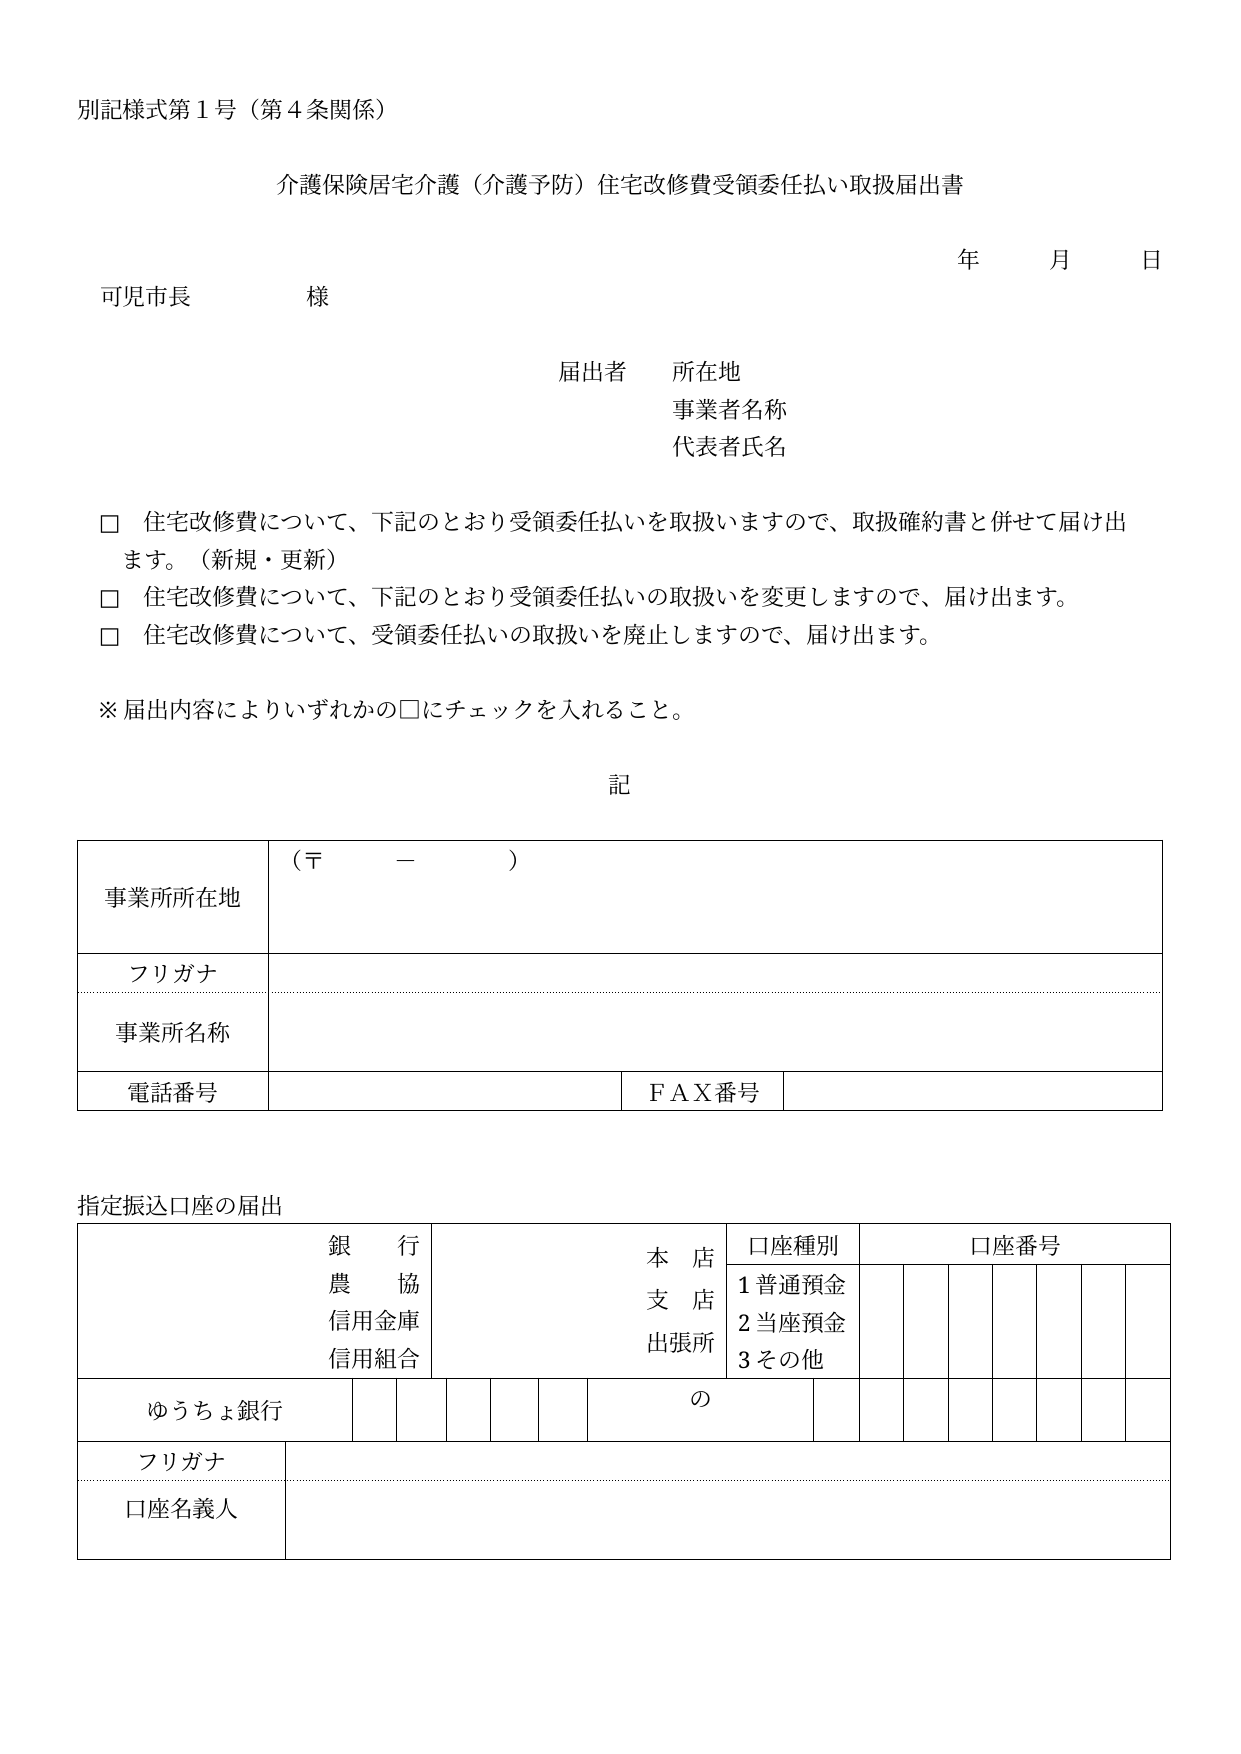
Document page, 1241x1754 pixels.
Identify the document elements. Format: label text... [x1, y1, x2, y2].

table_cell [491, 1379, 538, 1441]
table_cell [904, 1265, 948, 1377]
table_header 銀 行 農 協 信用金庫 信用組合 [78, 1224, 431, 1377]
table_cell [1037, 1379, 1081, 1441]
table_cell [1082, 1265, 1125, 1377]
text 記 [77, 764, 1163, 802]
text 代表者氏名 [77, 427, 1163, 464]
table_cell [1082, 1379, 1125, 1441]
text ます。（新規・更新） [99, 539, 1163, 577]
table_cell [949, 1379, 992, 1441]
table_cell [447, 1379, 490, 1441]
table_cell [269, 992, 1162, 1071]
table_cell 口座名義人 [78, 1480, 285, 1559]
table_cell [269, 1072, 621, 1110]
table_cell [353, 1379, 396, 1441]
table_cell 事業所名称 [78, 992, 268, 1071]
table_cell ＦＡＸ番号 [622, 1072, 783, 1110]
table_header （〒 － ） [269, 841, 1162, 953]
table_cell [860, 1379, 903, 1441]
text □ 住宅改修費について、受領委任払いの取扱いを廃止しますので、届け出ます。 [99, 614, 1163, 652]
table_cell [784, 1072, 1162, 1110]
text ※ 届出内容によりいずれかの□にチェックを入れること。 [77, 689, 1163, 727]
table_header 事業所所在地 [78, 841, 268, 953]
table_cell ゆうちょ銀行 [78, 1379, 352, 1441]
table_header 口座種別 [727, 1224, 859, 1264]
table_cell [993, 1379, 1036, 1441]
text 指定振込口座の届出 [77, 1186, 1163, 1223]
table_cell の [588, 1379, 813, 1441]
table_cell [286, 1480, 1170, 1559]
table_cell [397, 1379, 446, 1441]
text 介護保険居宅介護（介護予防）住宅改修費受領委任払い取扱届出書 [77, 164, 1163, 202]
table_cell [860, 1265, 903, 1377]
table_cell [1037, 1265, 1081, 1377]
table_cell [539, 1379, 587, 1441]
table_cell [286, 1442, 1170, 1480]
text □ 住宅改修費について、下記のとおり受領委任払いを取扱いますので、取扱確約書と併せて届け出 [99, 502, 1163, 539]
table_cell フリガナ [78, 1442, 285, 1480]
table_cell [904, 1379, 948, 1441]
text □ 住宅改修費について、下記のとおり受領委任払いの取扱いを変更しますので、届け出ます。 [99, 577, 1163, 614]
table_header 口座番号 [860, 1224, 1170, 1264]
table_cell [1126, 1379, 1170, 1441]
text 可児市長 様 [77, 277, 1163, 314]
table_cell 電話番号 [78, 1072, 268, 1110]
text 届出者 所在地 [77, 352, 1163, 389]
text 事業者名称 [77, 389, 1163, 427]
table_cell 1普通預金 2当座預金 3その他 [727, 1265, 859, 1377]
table_cell フリガナ [78, 954, 268, 992]
table_cell [269, 954, 1162, 992]
text 年 月 日 [77, 239, 1163, 277]
table_cell [949, 1265, 992, 1377]
table_cell [1126, 1265, 1170, 1377]
text 別記様式第１号（第４条関係） [77, 89, 1163, 127]
table_cell [814, 1379, 859, 1441]
table_header 本 店 支 店 出張所 [432, 1224, 726, 1377]
table_cell [993, 1265, 1036, 1377]
